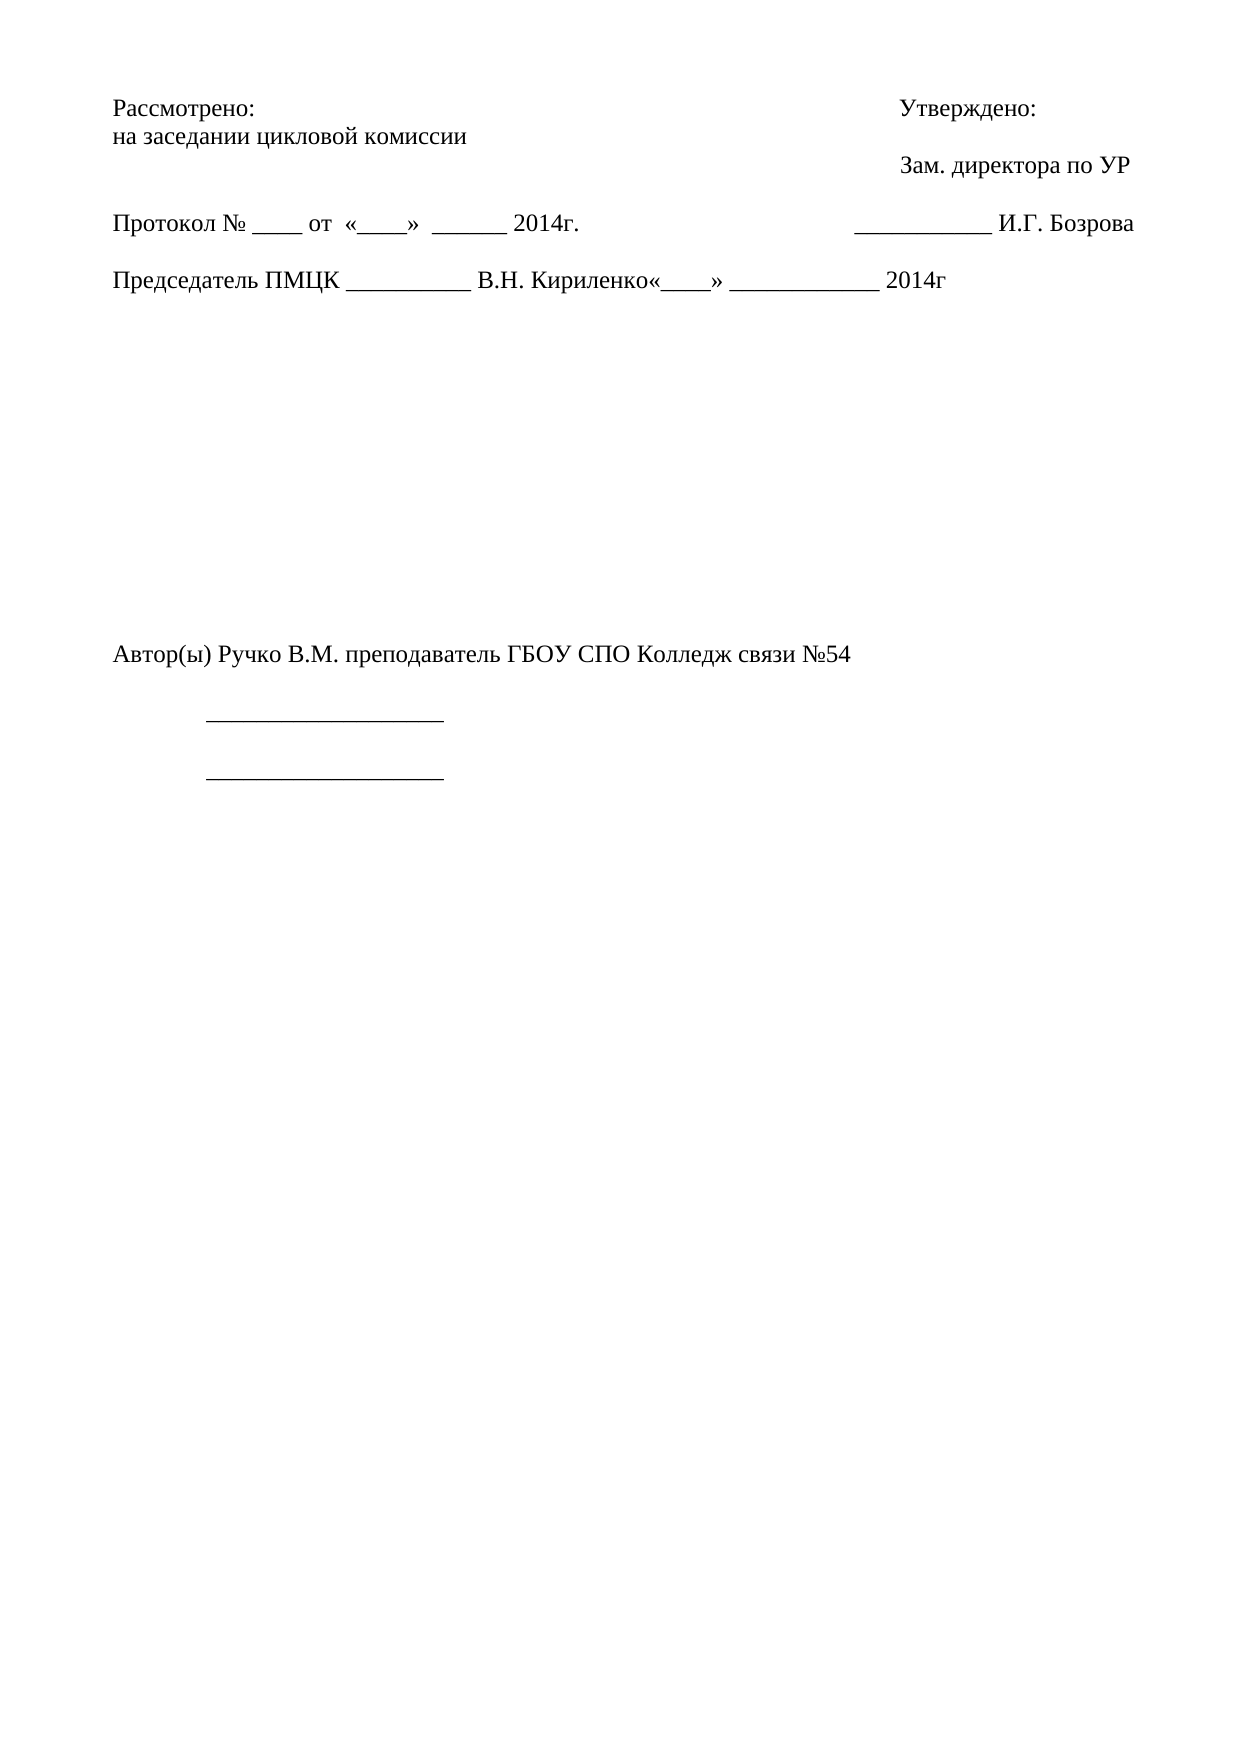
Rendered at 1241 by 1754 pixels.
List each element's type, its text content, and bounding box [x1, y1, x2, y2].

text Протокол № ____ от «____» ______ 2014г. ___________ И.Г. Бозрова [112, 208, 1152, 236]
text Рассмотрено: Утверждено: [112, 93, 1152, 121]
text ___________________ [112, 754, 1152, 783]
text Автор(ы) Ручко В.М. преподаватель ГБОУ СПО Колледж связи №54 [112, 639, 1152, 668]
text Председатель ПМЦК __________ В.Н. Кириленко«____» ____________ 2014г [112, 265, 1152, 294]
text ___________________ [112, 696, 1152, 725]
text на заседании цикловой комиссии [112, 121, 1152, 150]
text Зам. директора по УР [112, 150, 1152, 179]
